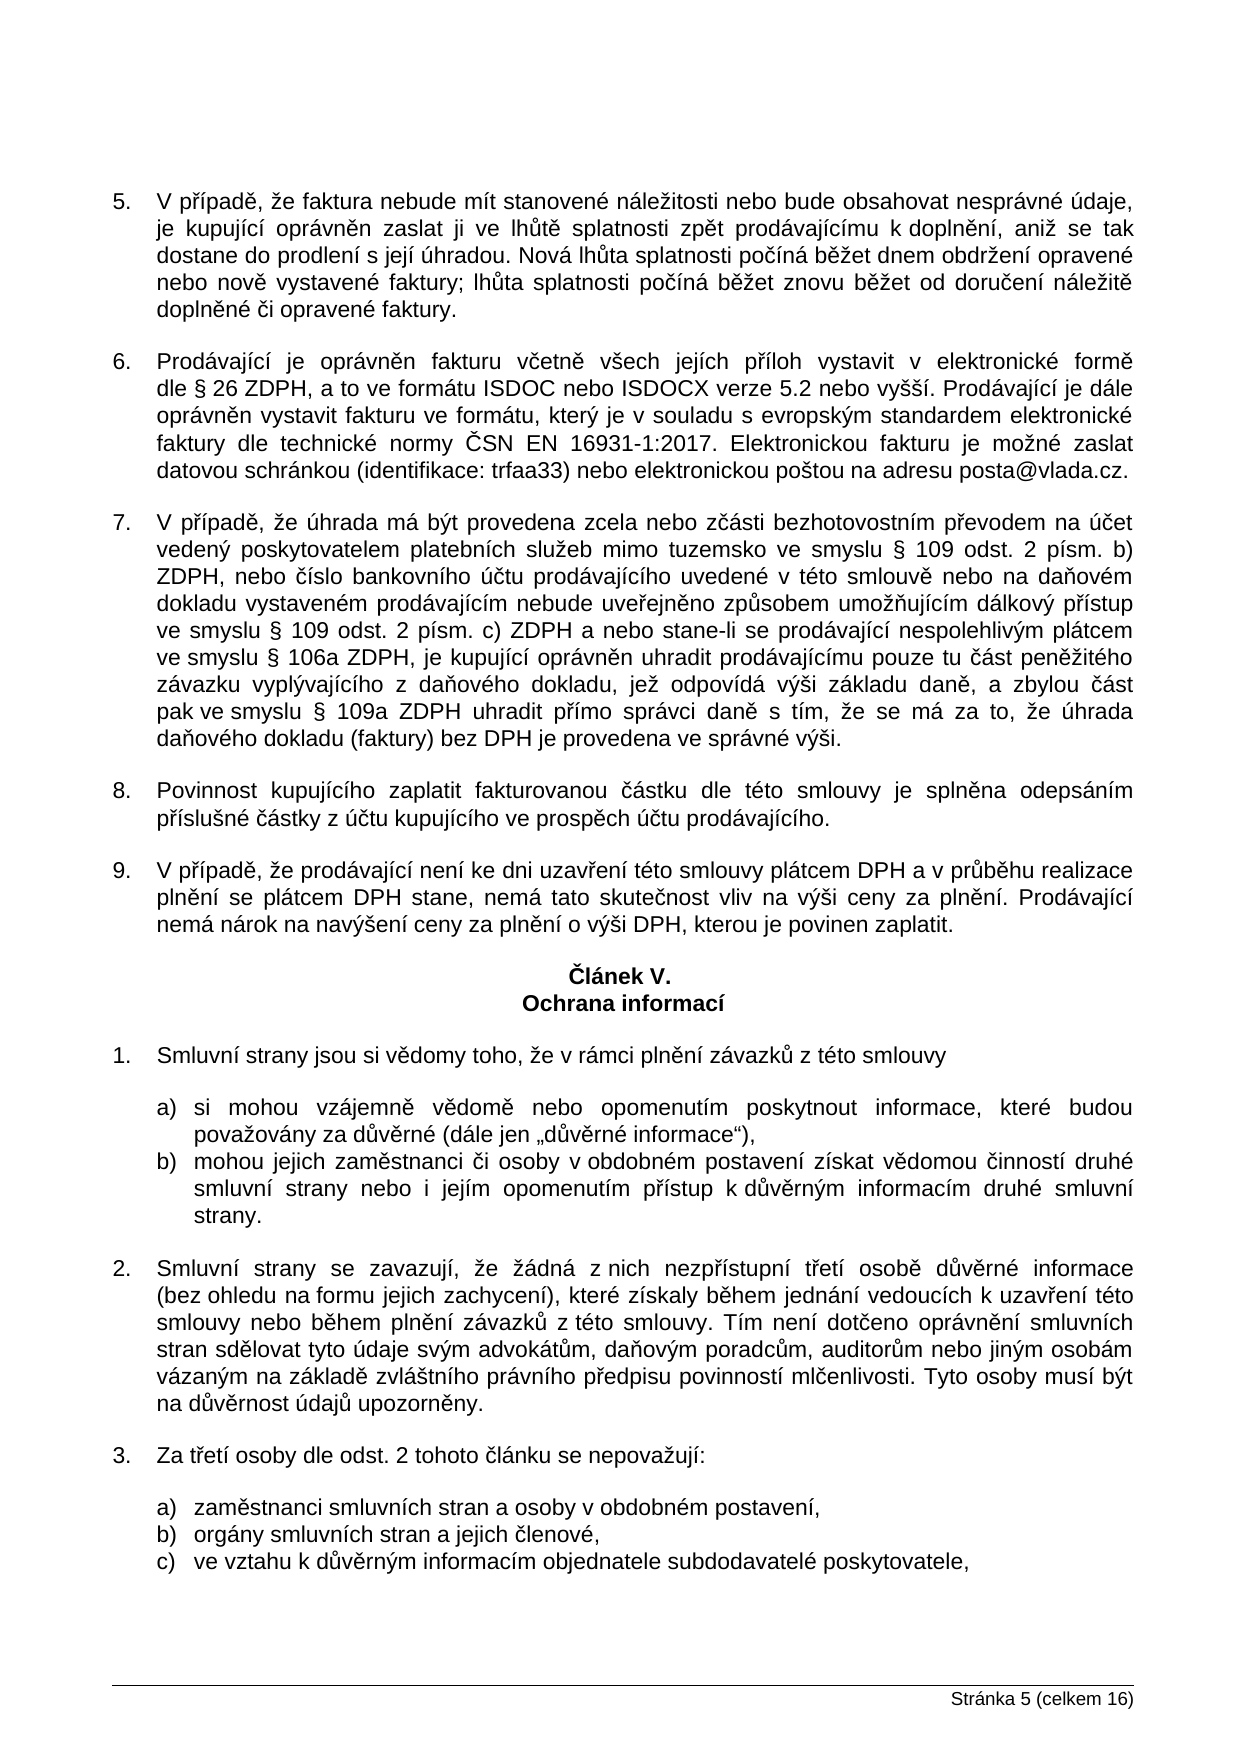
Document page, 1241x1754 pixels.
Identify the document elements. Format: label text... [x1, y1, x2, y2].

list V případě, že úhrada má být provedena zcela nebo zčásti bezhotovostním převodem na účet vedený poskytovatelem platebních služeb mimo tuzemsko ve smyslu § 109 odst. 2 písm. b) ZDPH, nebo číslo bankovního účtu prodávajícího uvedené v této smlouvě nebo na daňovém dokladu vystaveném prodávajícím nebude uveřejněno způsobem umožňujícím dálkový přístup ve smyslu § 109 odst. 2 písm. c) ZDPH a nebo stane-li se prodávající nespolehlivým plátcem ve smyslu § 106a ZDPH, je kupující oprávněn uhradit prodávajícímu pouze tu část peněžitého závazku vyplývajícího z daňového dokladu, jež odpovídá výši základu daně, a zbylou část pak ve smyslu § 109a ZDPH uhradit přímo správci daně s tím, že se má za to, že úhrada daňového dokladu (faktury) bez DPH je provedena ve správné výši. [112, 508, 1134, 752]
list Za třetí osoby dle odst. 2 tohoto článku se nepovažují: [112, 1441, 1134, 1468]
list V případě, že prodávající není ke dni uzavření této smlouvy plátcem DPH a v průběhu realizace plnění se plátcem DPH stane, nemá tato skutečnost vliv na výši ceny za plnění. Prodávající nemá nárok na navýšení ceny za plnění o výši DPH, kterou je povinen zaplatit. [112, 856, 1134, 937]
list zaměstnanci smluvních stran a osoby v obdobném postavení, [156, 1493, 1134, 1520]
subtitle Ochrana informací [112, 962, 1134, 1016]
list mohou jejich zaměstnanci či osoby v obdobném postavení získat vědomou činností druhé smluvní strany nebo i jejím opomenutím přístup k důvěrným informacím druhé smluvní strany. [156, 1147, 1134, 1229]
list Prodávající je oprávněn fakturu včetně všech jejích příloh vystavit v elektronické formě dle § 26 ZDPH, a to ve formátu ISDOC nebo ISDOCX verze 5.2 nebo vyšší. Prodávající je dále oprávněn vystavit fakturu ve formátu, který je v souladu s evropským standardem elektronické faktury dle technické normy ČSN EN 16931-1:2017. Elektronickou fakturu je možné zaslat datovou schránkou (identifikace: trfaa33) nebo elektronickou poštou na adresu posta@vlada.cz. [112, 347, 1134, 483]
list V případě, že faktura nebude mít stanovené náležitosti nebo bude obsahovat nesprávné údaje, je kupující oprávněn zaslat ji ve lhůtě splatnosti zpět prodávajícímu k doplnění, aniž se tak dostane do prodlení s její úhradou. Nová lhůta splatnosti počíná běžet dnem obdržení opravené nebo nově vystavené faktury; lhůta splatnosti počíná běžet znovu běžet od doručení náležitě doplněné či opravené faktury. [112, 187, 1134, 322]
list si mohou vzájemně vědomě nebo opomenutím poskytnout informace, které budou považovány za důvěrné (dále jen „důvěrné informace“), [156, 1093, 1134, 1147]
list Smluvní strany se zavazují, že žádná z nich nezpřístupní třetí osobě důvěrné informace (bez ohledu na formu jejich zachycení), které získaly během jednání vedoucích k uzavření této smlouvy nebo během plnění závazků z této smlouvy. Tím není dotčeno oprávnění smluvních stran sdělovat tyto údaje svým advokátům, daňovým poradcům, auditorům nebo jiným osobám vázaným na základě zvláštního právního předpisu povinností mlčenlivosti. Tyto osoby musí být na důvěrnost údajů upozorněny. [112, 1254, 1134, 1416]
list ve vztahu k důvěrným informacím objednatele subdodavatelé poskytovatele, [156, 1547, 1134, 1574]
list Povinnost kupujícího zaplatit fakturovanou částku dle této smlouvy je splněna odepsáním příslušné částky z účtu kupujícího ve prospěch účtu prodávajícího. [112, 777, 1134, 831]
list orgány smluvních stran a jejich členové, [156, 1520, 1134, 1547]
list Smluvní strany jsou si vědomy toho, že v rámci plnění závazků z této smlouvy [112, 1041, 1134, 1068]
